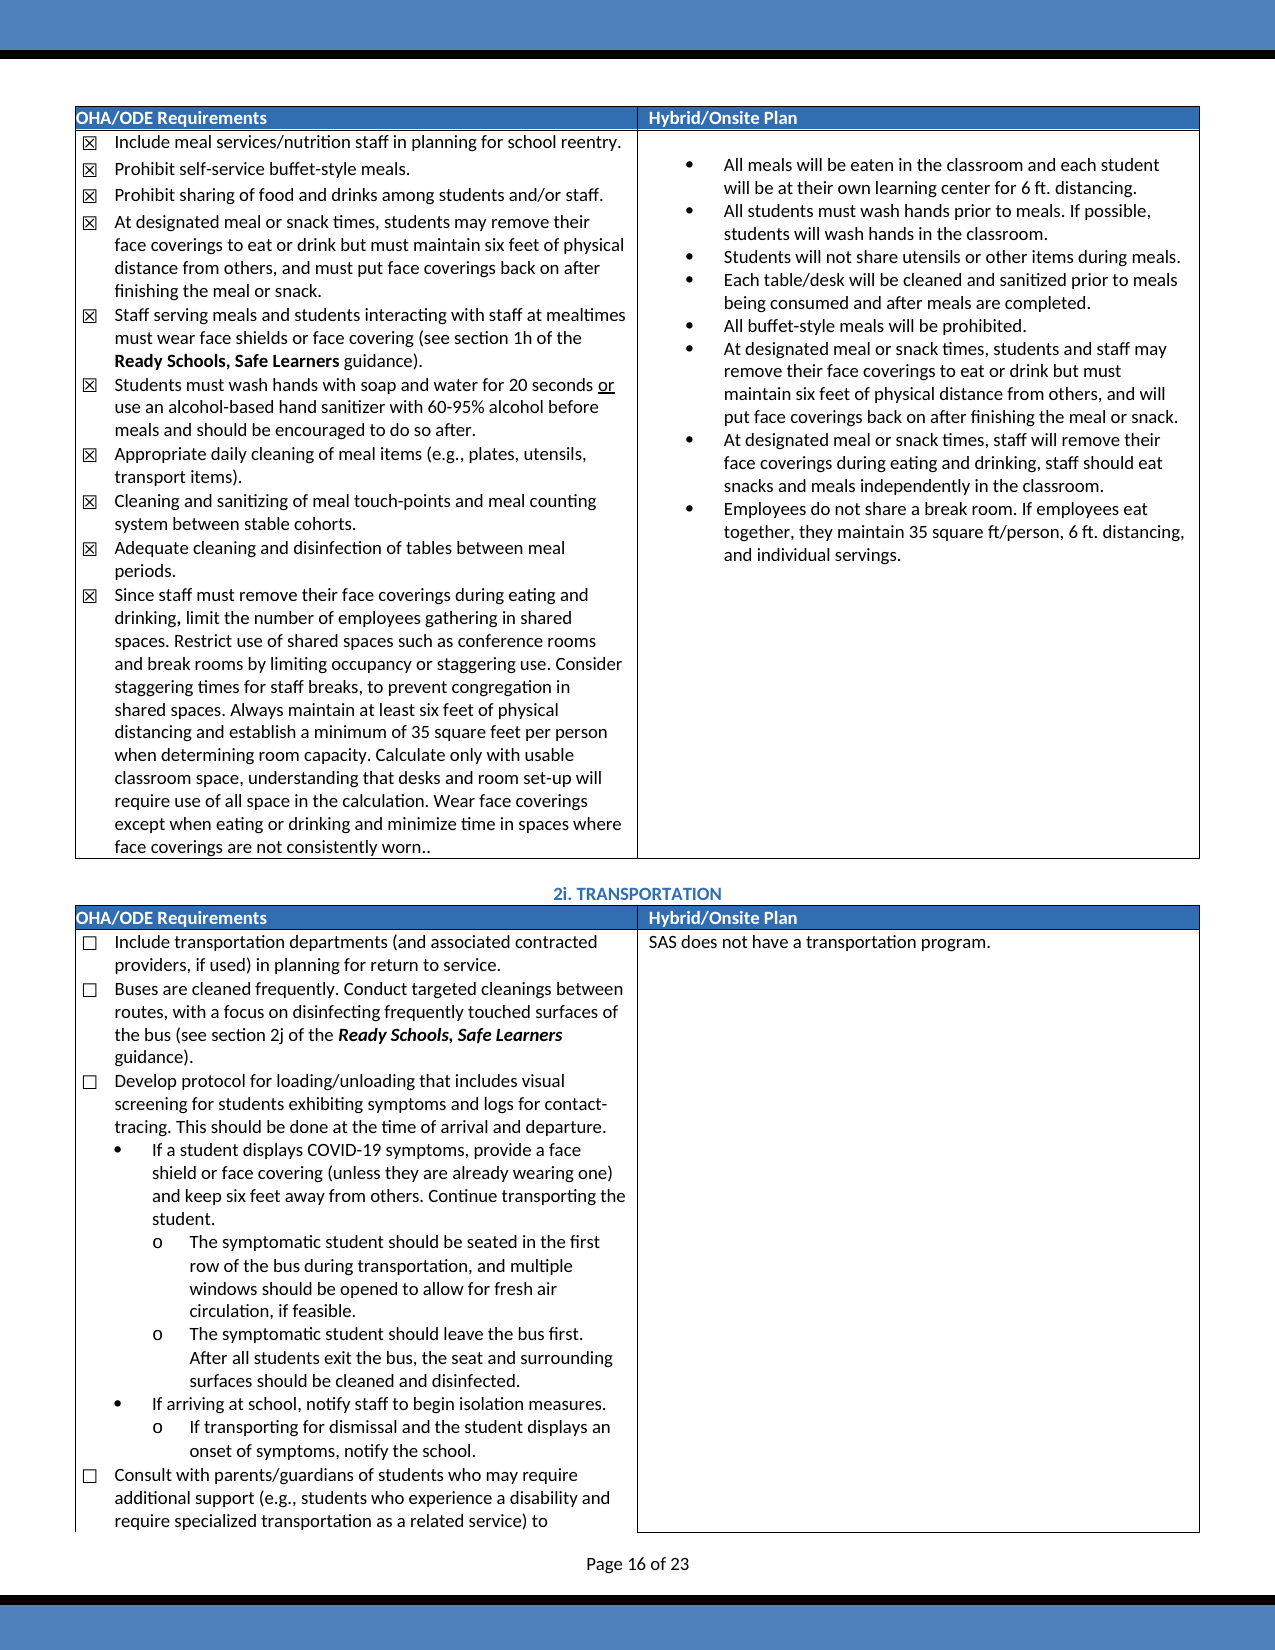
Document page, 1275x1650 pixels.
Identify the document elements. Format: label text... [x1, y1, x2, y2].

table_cell Students must wash hands with soap and water for 20 seconds or use an alcohol-based hand sanitizer with 60-95% alcohol before meals and should be encouraged to do so after. [103, 372, 637, 441]
table_cell [76, 488, 103, 535]
table_cell Prohibit sharing of food and drinks among students and/or staff. [103, 183, 637, 209]
table_cell [76, 1462, 103, 1532]
table_cell All meals will be eaten in the classroom and each student will be at their own learning center for 6 ft. distancing. All students must wash hands prior to meals. If possible, students will wash hands in the classroom. Students will not share utensils or other items during meals. Each table/desk will be cleaned and sanitized prior to meals being consumed and after meals are completed. All buffet-style meals will be prohibited. At designated meal or snack times, students and staff may remove their face coverings to eat or drink but must maintain six feet of physical distance from others, and will put face coverings back on after finishing the meal or snack. At designated meal or snack times, staff will remove their face coverings during eating and drinking, staff should eat snacks and meals independently in the classroom. Employees do not share a break room. If employees eat together, they maintain 35 square ft/person, 6 ft. distancing, and individual servings. [638, 131, 1199, 858]
text 2i. TRANSPORTATION [75, 882, 1200, 905]
table_header OHA/ODE Requirements [76, 107, 637, 129]
table_header Hybrid/Onsite Plan [638, 107, 1199, 129]
table_header Hybrid/Onsite Plan [638, 906, 1199, 929]
table_cell [76, 1069, 103, 1462]
table_cell Buses are cleaned frequently. Conduct targeted cleanings between routes, with a focus on disinfecting frequently touched surfaces of the bus (see section 2j of the Ready Schools, Safe Learners guidance). [103, 976, 637, 1068]
table_cell [76, 535, 103, 582]
table_cell Prohibit self-service buffet-style meals. [103, 156, 637, 183]
table_cell Appropriate daily cleaning of meal items (e.g., plates, utensils, transport items). [103, 441, 637, 488]
table_cell [76, 930, 103, 976]
table_cell [76, 302, 103, 372]
table_cell [76, 372, 103, 441]
table_cell Cleaning and sanitizing of meal touch-points and meal counting system between stable cohorts. [103, 488, 637, 535]
table_cell Staff serving meals and students interacting with staff at mealtimes must wear face shields or face covering (see section 1h of the Ready Schools, Safe Learners guidance). [103, 302, 637, 372]
table_cell [76, 441, 103, 488]
table_cell [76, 156, 103, 183]
table_cell [76, 183, 103, 209]
table_cell [76, 582, 103, 858]
table_cell Adequate cleaning and disinfection of tables between meal periods. [103, 535, 637, 582]
table_cell At designated meal or snack times, students may remove their face coverings to eat or drink but must maintain six feet of physical distance from others, and must put face coverings back on after finishing the meal or snack. [103, 209, 637, 302]
table_cell [76, 976, 103, 1068]
table_cell SAS does not have a transportation program. [638, 930, 1199, 1532]
table_header OHA/ODE Requirements [76, 906, 637, 929]
table_cell Include transportation departments (and associated contracted providers, if used) in planning for return to service. [103, 930, 637, 976]
table_cell Include meal services/nutrition staff in planning for school reentry. [103, 131, 637, 156]
table_cell Since staff must remove their face coverings during eating and drinking, limit the number of employees gathering in shared spaces. Restrict use of shared spaces such as conference rooms and break rooms by limiting occupancy or staggering use. Consider staggering times for staff breaks, to prevent congregation in shared spaces. Always maintain at least six feet of physical distancing and establish a minimum of 35 square feet per person when determining room capacity. Calculate only with usable classroom space, understanding that desks and room set-up will require use of all space in the calculation. Wear face coverings except when eating or drinking and minimize time in spaces where face coverings are not consistently worn.. [103, 582, 637, 858]
table_cell [76, 209, 103, 302]
table_cell Develop protocol for loading/unloading that includes visual screening for students exhibiting symptoms and logs for contact-tracing. This should be done at the time of arrival and departure. If a student displays COVID-19 symptoms, provide a face shield or face covering (unless they are already wearing one) and keep six feet away from others. Continue transporting the student. The symptomatic student should be seated in the first row of the bus during transportation, and multiple windows should be opened to allow for fresh air circulation, if feasible. The symptomatic student should leave the bus first. After all students exit the bus, the seat and surrounding surfaces should be cleaned and disinfected. If arriving at school, notify staff to begin isolation measures. If transporting for dismissal and the student displays an onset of symptoms, notify the school. [103, 1069, 637, 1462]
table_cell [103, 1462, 637, 1532]
table_cell [76, 131, 103, 156]
